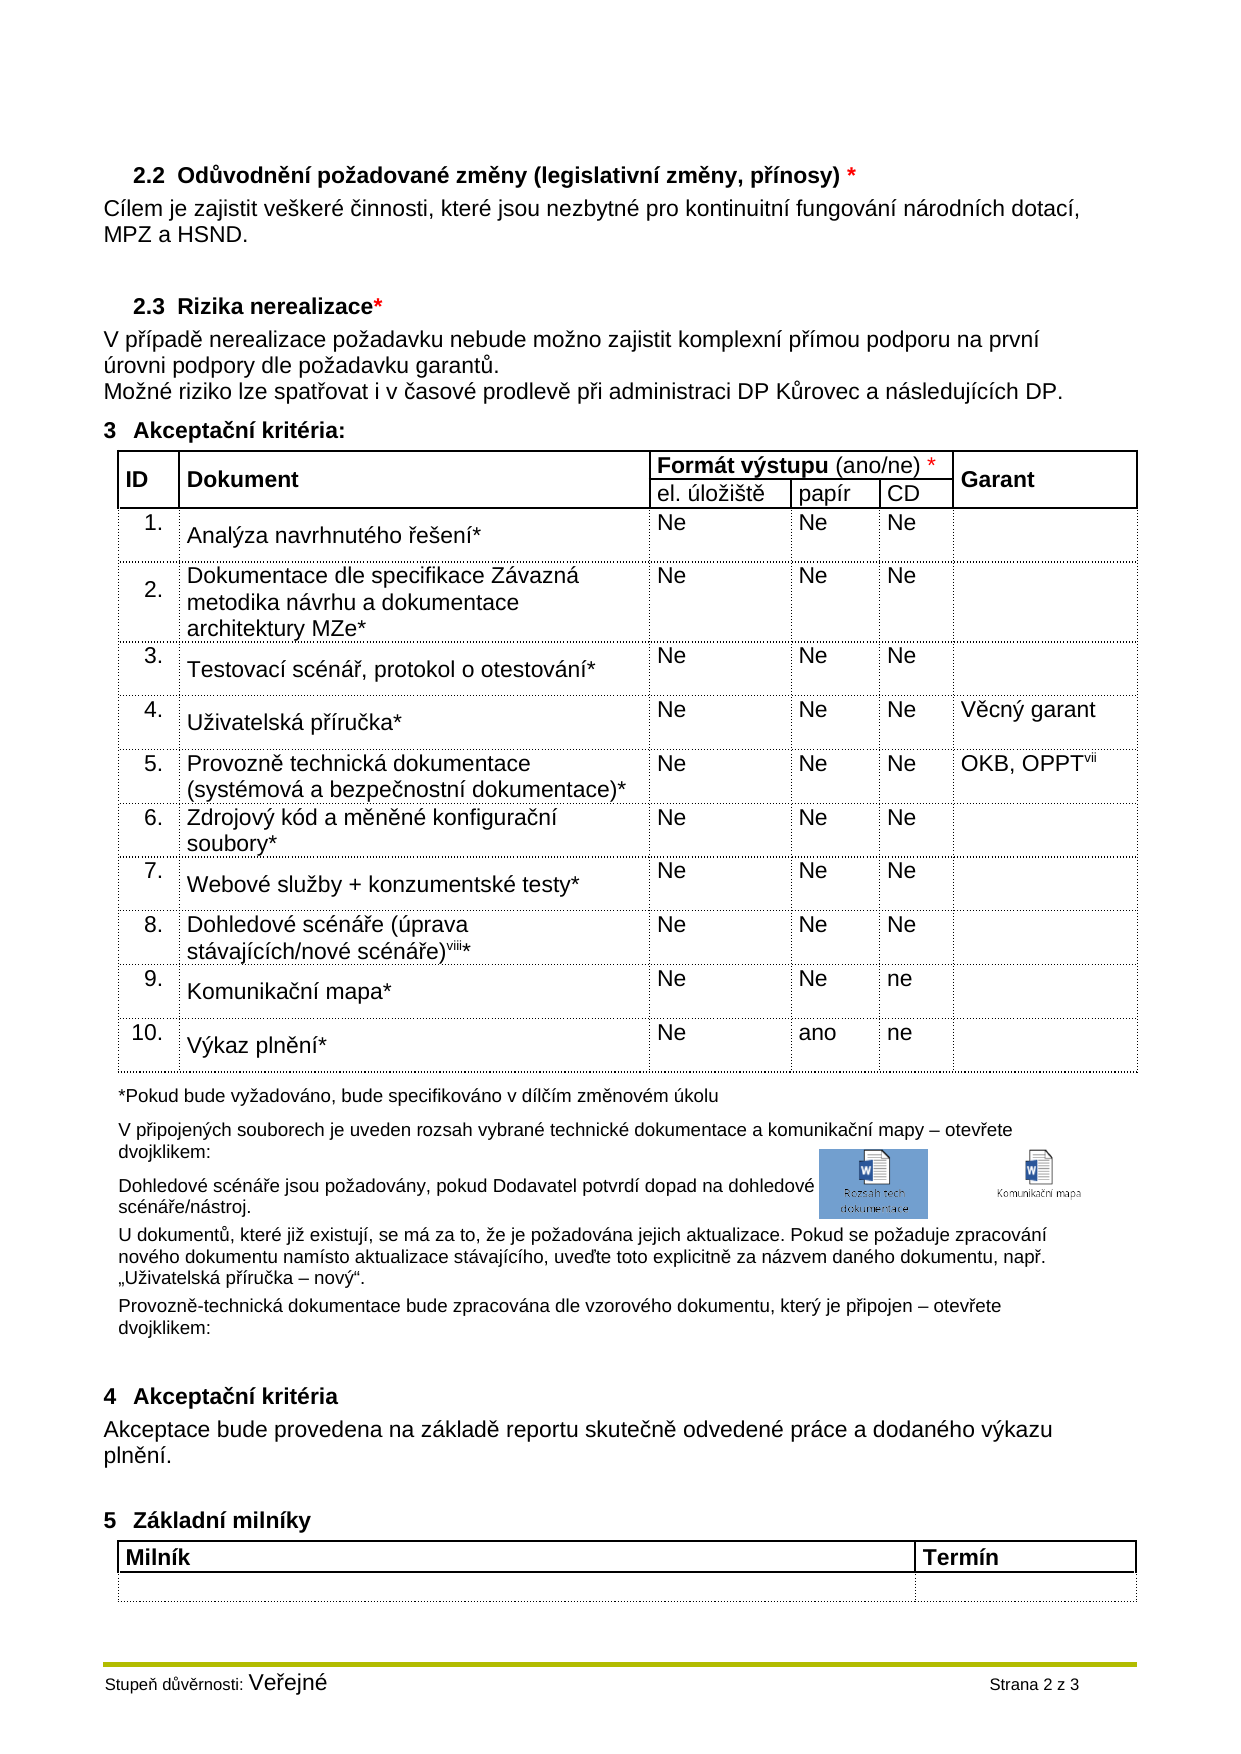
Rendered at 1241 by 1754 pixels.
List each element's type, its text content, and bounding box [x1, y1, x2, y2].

text Možné riziko lze spatřovat i v časové prodlevě při administraci DP Kůrovec a následujících DP. [103, 378, 1092, 404]
table_header Termín [916, 1542, 1135, 1571]
table_cell [118, 749, 179, 803]
table_cell Ne [880, 803, 953, 856]
table_header ID [119, 452, 178, 507]
text U dokumentů, které již existují, se má za to, že je požadována jejich aktualizace. Pokud se požaduje zpracování nového dokumentu namísto aktualizace stávajícího, uveďte toto explicitně za názvem daného dokumentu, např. „Uživatelská příručka – nový“. [118, 1224, 1092, 1289]
table_cell Provozně technická dokumentace (systémová a bezpečnostní dokumentace)* [179, 749, 649, 803]
table_cell Věcný garant [953, 695, 1137, 749]
text V připojených souborech je uveden rozsah vybrané technické dokumentace a komunikační mapy – otevřete dvojklikem: [118, 1119, 1092, 1162]
text Cílem je zajistit veškeré činnosti, které jsou nezbytné pro kontinuitní fungování národních dotací, MPZ a HSND. [103, 195, 1092, 248]
table_cell Ne [791, 803, 879, 856]
table_cell Komunikační mapa* [179, 964, 649, 1018]
table_cell [953, 1018, 1137, 1071]
table_cell el. úložiště [651, 480, 790, 507]
table_header Formát výstupu (ano/ne) * [651, 452, 952, 478]
table_cell Ne [880, 695, 953, 749]
table_cell [915, 1571, 1136, 1601]
table_cell Zdrojový kód a měněné konfigurační soubory* [179, 803, 649, 856]
table_cell Ne [880, 749, 953, 803]
table_cell [118, 856, 179, 910]
table_cell [953, 910, 1137, 964]
table_cell ne [880, 964, 953, 1018]
table_cell Ne [791, 695, 879, 749]
table_cell [953, 641, 1137, 695]
table_cell Ne [650, 803, 791, 856]
table_cell Ne [791, 641, 879, 695]
table_cell Ne [791, 561, 879, 641]
table_cell Ne [650, 964, 791, 1018]
table_cell [953, 509, 1137, 561]
table_cell Ne [650, 910, 791, 964]
table_cell OKB, OPPT [953, 749, 1137, 803]
table_cell Testovací scénář, protokol o otestování* [179, 641, 649, 695]
table_cell [118, 641, 179, 695]
table_cell Dokumentace dle specifikace Závazná metodika návrhu a dokumentace architektury MZe* [179, 561, 649, 641]
table_cell Ne [650, 695, 791, 749]
table_cell Ne [880, 509, 953, 561]
table_cell [953, 803, 1137, 856]
table_cell Ne [791, 964, 879, 1018]
table_cell Ne [791, 749, 879, 803]
table_cell Ne [880, 561, 953, 641]
table_cell Ne [880, 910, 953, 964]
subtitle Odůvodnění požadované změny (legislativní změny, přínosy) * [133, 162, 1092, 189]
table_cell Dohledové scénáře (úprava stávajících/nové scénáře)* [179, 910, 649, 964]
table_cell [118, 1018, 179, 1071]
table_cell Ne [880, 856, 953, 910]
table_cell Ne [791, 910, 879, 964]
text V případě nerealizace požadavku nebude možno zajistit komplexní přímou podporu na první úrovni podpory dle požadavku garantů. [103, 326, 1092, 378]
table_cell Ne [791, 509, 879, 561]
table_cell Analýza navrhnutého řešení* [179, 509, 649, 561]
table_cell [953, 561, 1137, 641]
table_cell Ne [650, 641, 791, 695]
table_cell Ne [650, 749, 791, 803]
table_cell [118, 561, 179, 641]
table_cell [118, 1572, 915, 1601]
subtitle Rizika nerealizace* [133, 293, 1092, 319]
text Dohledové scénáře jsou požadovány, pokud Dodavatel potvrdí dopad na dohledové scénáře/nástroj. [928, 1175, 1092, 1218]
table_cell Ne [880, 641, 953, 695]
table_cell Ne [650, 509, 791, 561]
table_cell [118, 695, 179, 749]
table_cell ano [791, 1018, 879, 1071]
table_cell Uživatelská příručka* [179, 695, 649, 749]
text Dohledové scénáře jsou požadovány, pokud Dodavatel potvrdí dopad na dohledové scénáře/nástroj. [118, 1175, 819, 1218]
table_header Garant [954, 452, 1136, 507]
table_header Milník [119, 1542, 914, 1571]
table_cell [118, 508, 179, 561]
subtitle Akceptační kritéria: [103, 417, 1092, 443]
table_cell Webové služby + konzumentské testy* [179, 856, 649, 910]
subtitle Akceptační kritéria [103, 1383, 1092, 1409]
table_cell papír [792, 480, 879, 507]
table_cell ne [880, 1018, 953, 1071]
table_header Dokument [180, 452, 649, 507]
subtitle Základní milníky [103, 1507, 1092, 1534]
table_cell Ne [650, 1018, 791, 1071]
table_cell [953, 856, 1137, 910]
table_cell Ne [791, 856, 879, 910]
table_cell [118, 803, 179, 856]
text Akceptace bude provedena na základě reportu skutečně odvedené práce a dodaného výkazu plnění. [103, 1416, 1092, 1468]
table_cell Výkaz plnění* [179, 1018, 649, 1071]
table_cell [953, 964, 1137, 1018]
table_cell [118, 964, 179, 1018]
text Provozně-technická dokumentace bude zpracována dle vzorového dokumentu, který je připojen – otevřete dvojklikem: [118, 1295, 1092, 1338]
table_cell CD [881, 480, 952, 507]
text *Pokud bude vyžadováno, bude specifikováno v dílčím změnovém úkolu [118, 1085, 1092, 1107]
table_cell Ne [650, 561, 791, 641]
table_cell [118, 910, 179, 964]
table_cell Ne [650, 856, 791, 910]
